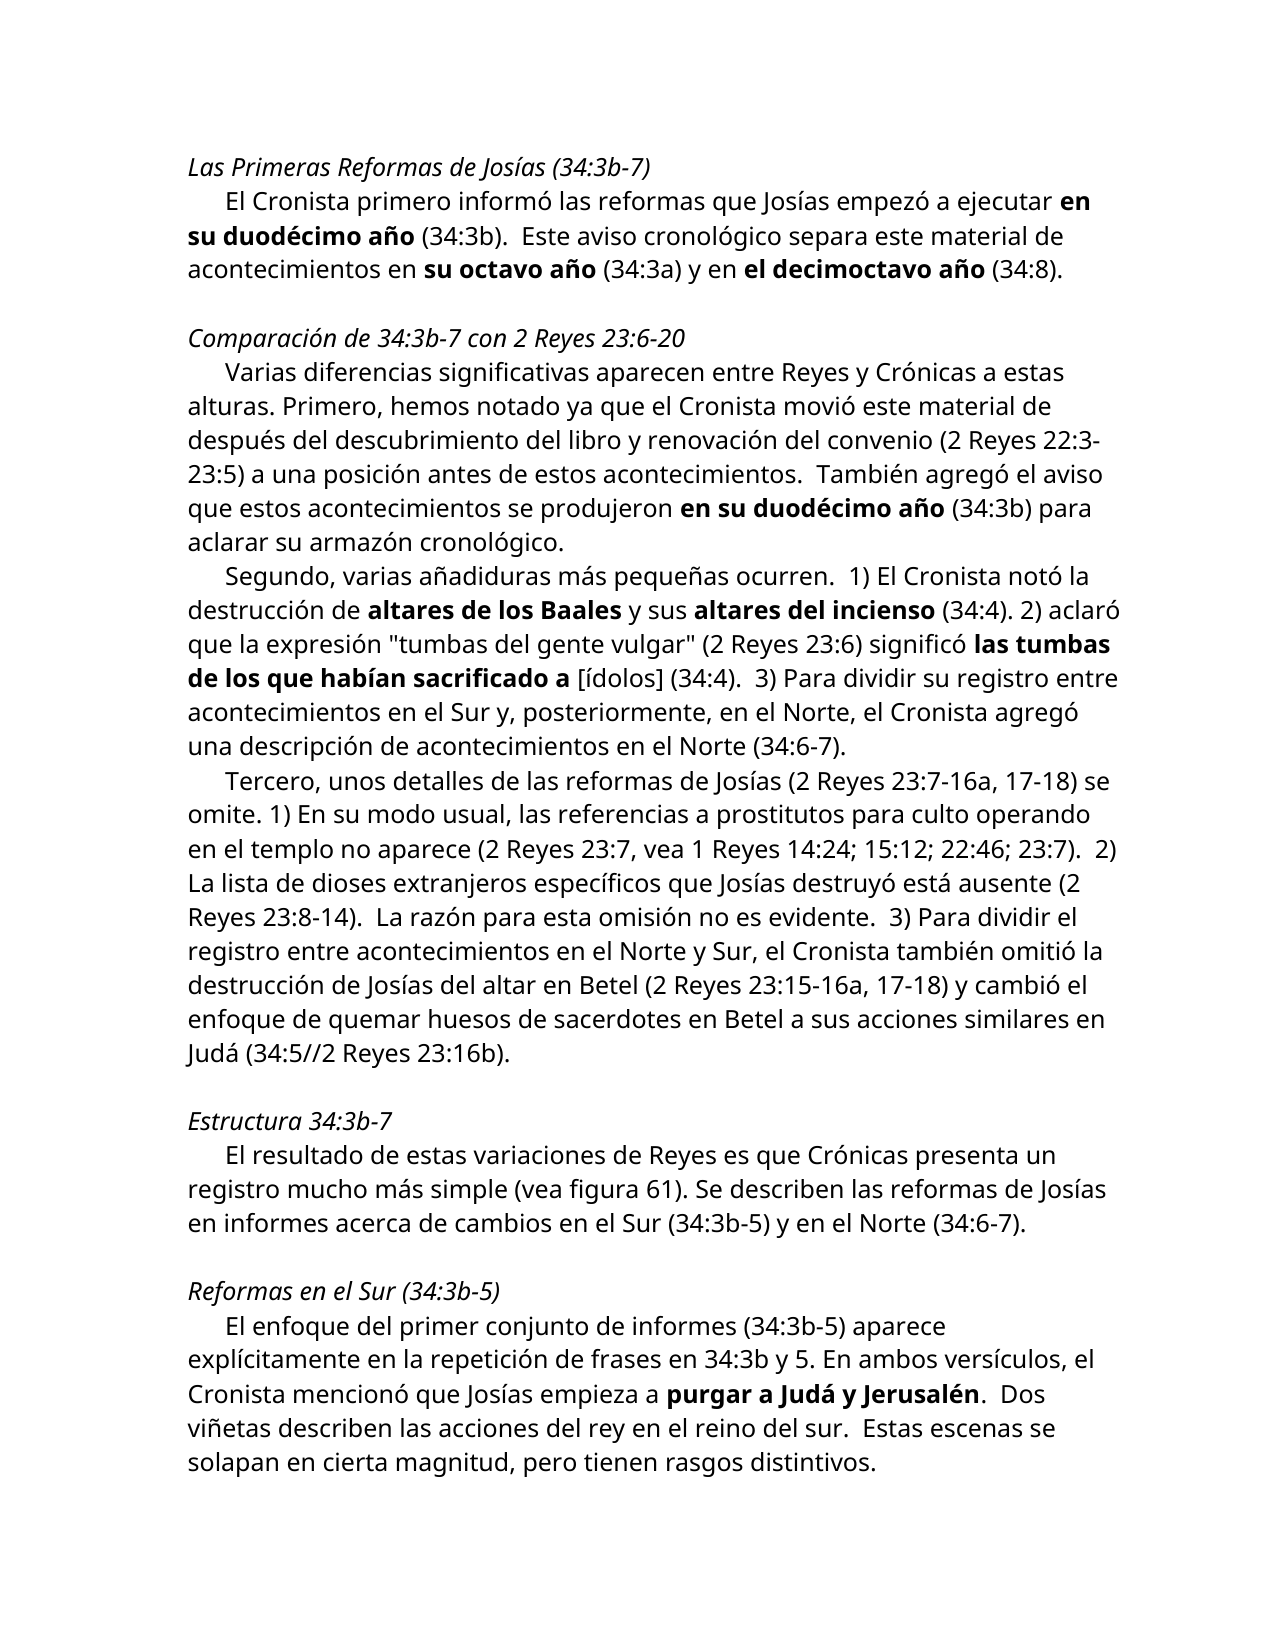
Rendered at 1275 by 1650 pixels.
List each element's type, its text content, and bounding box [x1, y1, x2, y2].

text Tercero, unos detalles de las reformas de Josías (2 Reyes 23:7-16a, 17-18) se omite. 1) En su modo usual, las referencias a prostitutos para culto operando en el templo no aparece (2 Reyes 23:7, vea 1 Reyes 14:24; 15:12; 22:46; 23:7). 2) La lista de dioses extranjeros específicos que Josías destruyó está ausente (2 Reyes 23:8-14). La razón para esta omisión no es evidente. 3) Para dividir el registro entre acontecimientos en el Norte y Sur, el Cronista también omitió la destrucción de Josías del altar en Betel (2 Reyes 23:15-16a, 17-18) y cambió el enfoque de quemar huesos de sacerdotes en Betel a sus acciones similares en Judá (34:5//2 Reyes 23:16b). [187, 763, 1125, 1070]
text El enfoque del primer conjunto de informes (34:3b-5) aparece explícitamente en la repetición de frases en 34:3b y 5. En ambos versículos, el Cronista mencionó que Josías empieza a purgar a Judá y Jerusalén. Dos viñetas describen las acciones del rey en el reino del sur. Estas escenas se solapan en cierta magnitud, pero tienen rasgos distintivos. [187, 1308, 1125, 1478]
text Varias diferencias significativas aparecen entre Reyes y Crónicas a estas alturas. Primero, hemos notado ya que el Cronista movió este material de después del descubrimiento del libro y renovación del convenio (2 Reyes 22:3-23:5) a una posición antes de estos acontecimientos. También agregó el aviso que estos acontecimientos se produjeron en su duodécimo año (34:3b) para aclarar su armazón cronológico. [187, 354, 1125, 559]
text Comparación de 34:3b-7 con 2 Reyes 23:6-20 [187, 320, 1125, 354]
text Reformas en el Sur (34:3b-5) [187, 1274, 1125, 1308]
text Las Primeras Reformas de Josías (34:3b-7) [187, 150, 1125, 184]
text Segundo, varias añadiduras más pequeñas ocurren. 1) El Cronista notó la destrucción de altares de los Baales y sus altares del incienso (34:4). 2) aclaró que la expresión "tumbas del gente vulgar" (2 Reyes 23:6) significó las tumbas de los que habían sacrificado a [ídolos] (34:4). 3) Para dividir su registro entre acontecimientos en el Sur y, posteriormente, en el Norte, el Cronista agregó una descripción de acontecimientos en el Norte (34:6-7). [187, 559, 1125, 763]
text Estructura 34:3b-7 [187, 1104, 1125, 1138]
text El Cronista primero informó las reformas que Josías empezó a ejecutar en su duodécimo año (34:3b). Este aviso cronológico separa este material de acontecimientos en su octavo año (34:3a) y en el decimoctavo año (34:8). [187, 184, 1125, 286]
text El resultado de estas variaciones de Reyes es que Crónicas presenta un registro mucho más simple (vea figura 61). Se describen las reformas de Josías en informes acerca de cambios en el Sur (34:3b-5) y en el Norte (34:6-7). [187, 1138, 1125, 1240]
